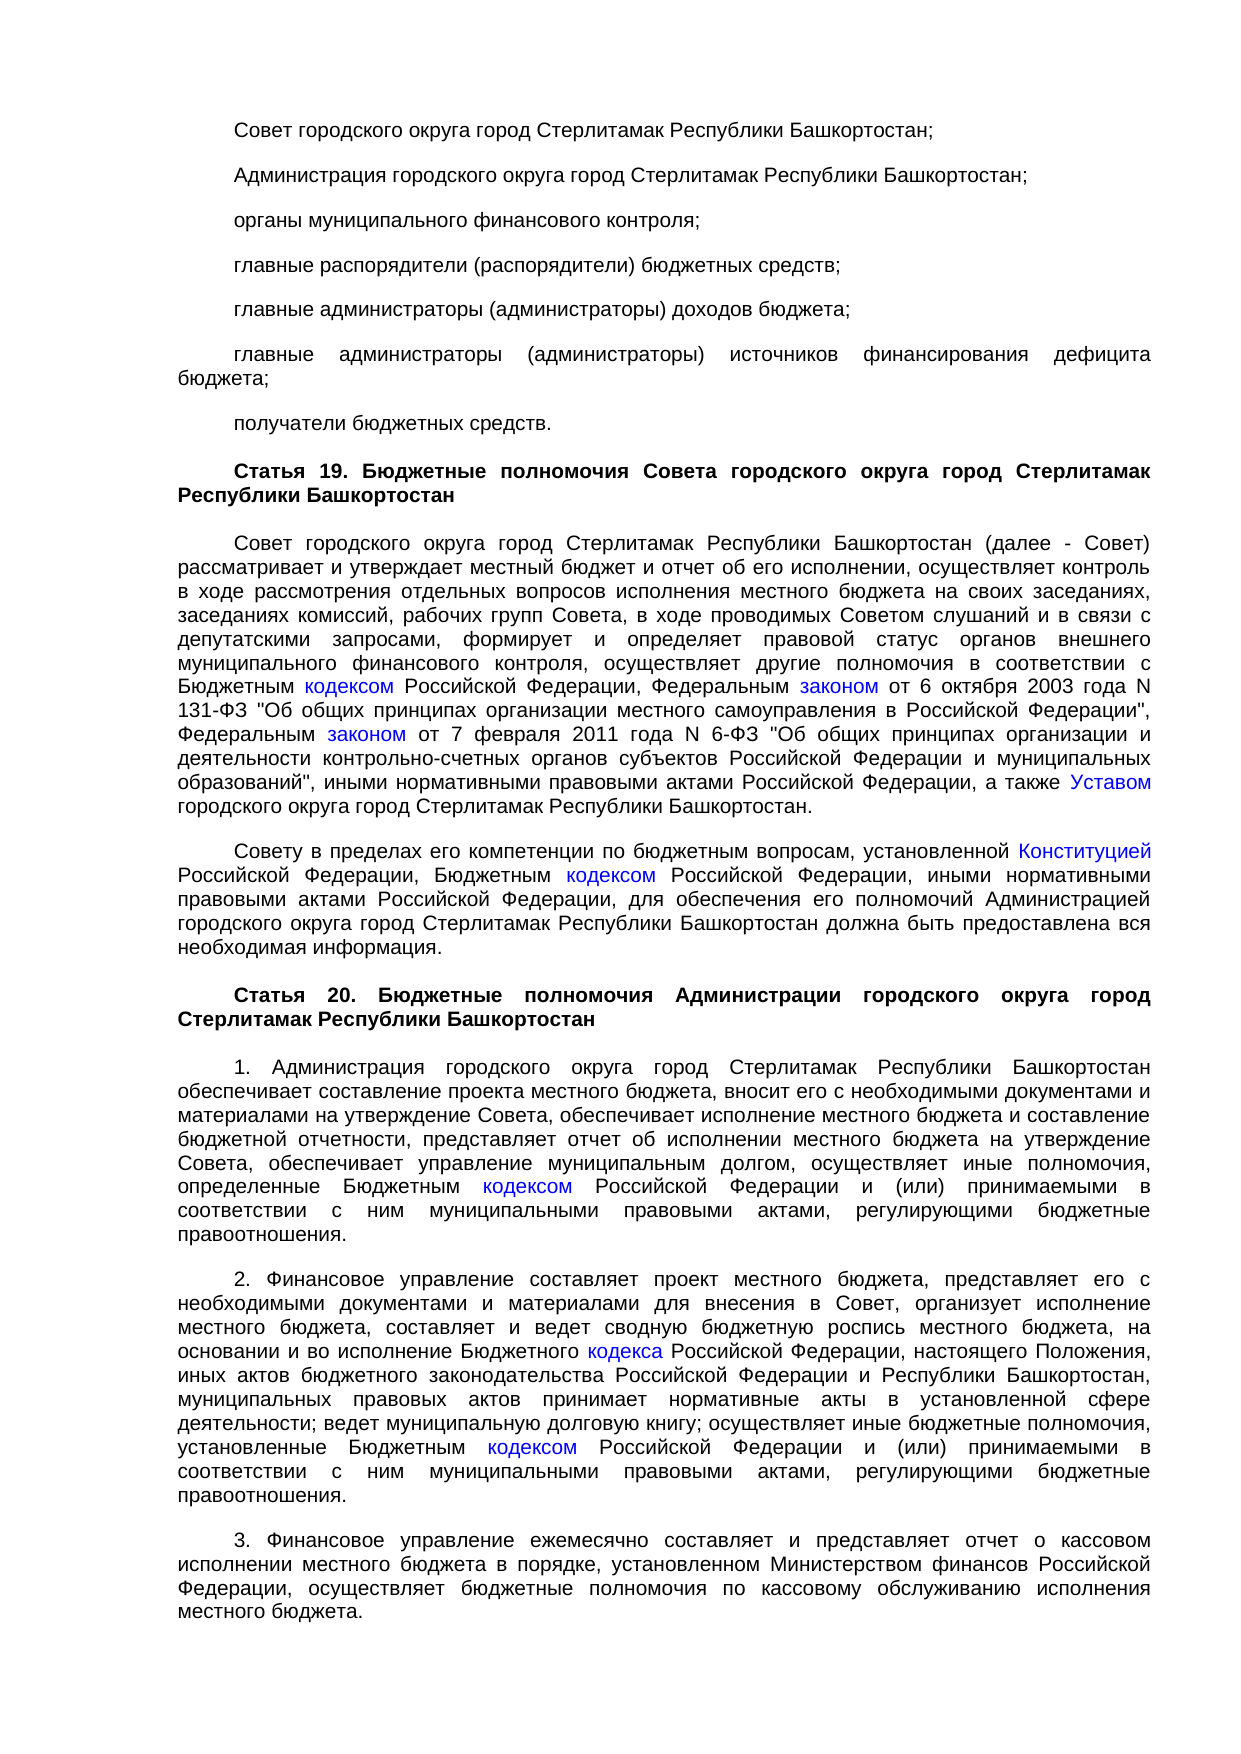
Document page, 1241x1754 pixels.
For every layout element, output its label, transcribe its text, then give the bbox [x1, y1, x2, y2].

text главные администраторы (администраторы) источников финансирования дефицита бюджета; [177, 342, 1152, 390]
text Совет городского округа город Стерлитамак Республики Башкортостан (далее - Совет) рассматривает и утверждает местный бюджет и отчет об его исполнении, осуществляет контроль в ходе рассмотрения отдельных вопросов исполнения местного бюджета на своих заседаниях, заседаниях комиссий, рабочих групп Совета, в ходе проводимых Советом слушаний и в связи с депутатскими запросами, формирует и определяет правовой статус органов внешнего муниципального финансового контроля, осуществляет другие полномочия в соответствии с Бюджетным кодексом Российской Федерации, Федеральным законом от 6 октября 2003 года N 131-ФЗ "Об общих принципах организации местного самоуправления в Российской Федерации", Федеральным законом от 7 февраля 2011 года N 6-ФЗ "Об общих принципах организации и деятельности контрольно-счетных органов субъектов Российской Федерации и муниципальных образований", иными нормативными правовыми актами Российской Федерации, а также Уставом городского округа город Стерлитамак Республики Башкортостан. [177, 531, 1152, 818]
text Администрация городского округа город Стерлитамак Республики Башкортостан; [177, 163, 1152, 187]
title Статья 19. Бюджетные полномочия Совета городского округа город Стерлитамак Республики Башкортостан [177, 459, 1152, 507]
text 2. Финансовое управление составляет проект местного бюджета, представляет его с необходимыми документами и материалами для внесения в Совет, организует исполнение местного бюджета, составляет и ведет сводную бюджетную роспись местного бюджета, на основании и во исполнение Бюджетного кодекса Российской Федерации, настоящего Положения, иных актов бюджетного законодательства Российской Федерации и Республики Башкортостан, муниципальных правовых актов принимает нормативные акты в установленной сфере деятельности; ведет муниципальную долговую книгу; осуществляет иные бюджетные полномочия, установленные Бюджетным кодексом Российской Федерации и (или) принимаемыми в соответствии с ним муниципальными правовыми актами, регулирующими бюджетные правоотношения. [177, 1267, 1152, 1507]
text Совету в пределах его компетенции по бюджетным вопросам, установленной Конституцией Российской Федерации, Бюджетным кодексом Российской Федерации, иными нормативными правовыми актами Российской Федерации, для обеспечения его полномочий Администрацией городского округа город Стерлитамак Республики Башкортостан должна быть предоставлена вся необходимая информация. [177, 839, 1152, 959]
text получатели бюджетных средств. [177, 411, 1152, 435]
text 3. Финансовое управление ежемесячно составляет и представляет отчет о кассовом исполнении местного бюджета в порядке, установленном Министерством финансов Российской Федерации, осуществляет бюджетные полномочия по кассовому обслуживанию исполнения местного бюджета. [177, 1527, 1152, 1623]
text главные распорядители (распорядители) бюджетных средств; [177, 252, 1152, 276]
text главные администраторы (администраторы) доходов бюджета; [177, 297, 1152, 321]
text органы муниципального финансового контроля; [177, 208, 1152, 232]
text Совет городского округа город Стерлитамак Республики Башкортостан; [177, 118, 1152, 142]
text 1. Администрация городского округа город Стерлитамак Республики Башкортостан обеспечивает составление проекта местного бюджета, вносит его с необходимыми документами и материалами на утверждение Совета, обеспечивает исполнение местного бюджета и составление бюджетной отчетности, представляет отчет об исполнении местного бюджета на утверждение Совета, обеспечивает управление муниципальным долгом, осуществляет иные полномочия, определенные Бюджетным кодексом Российской Федерации и (или) принимаемыми в соответствии с ним муниципальными правовыми актами, регулирующими бюджетные правоотношения. [177, 1054, 1152, 1246]
title Статья 20. Бюджетные полномочия Администрации городского округа город Стерлитамак Республики Башкортостан [177, 983, 1152, 1031]
